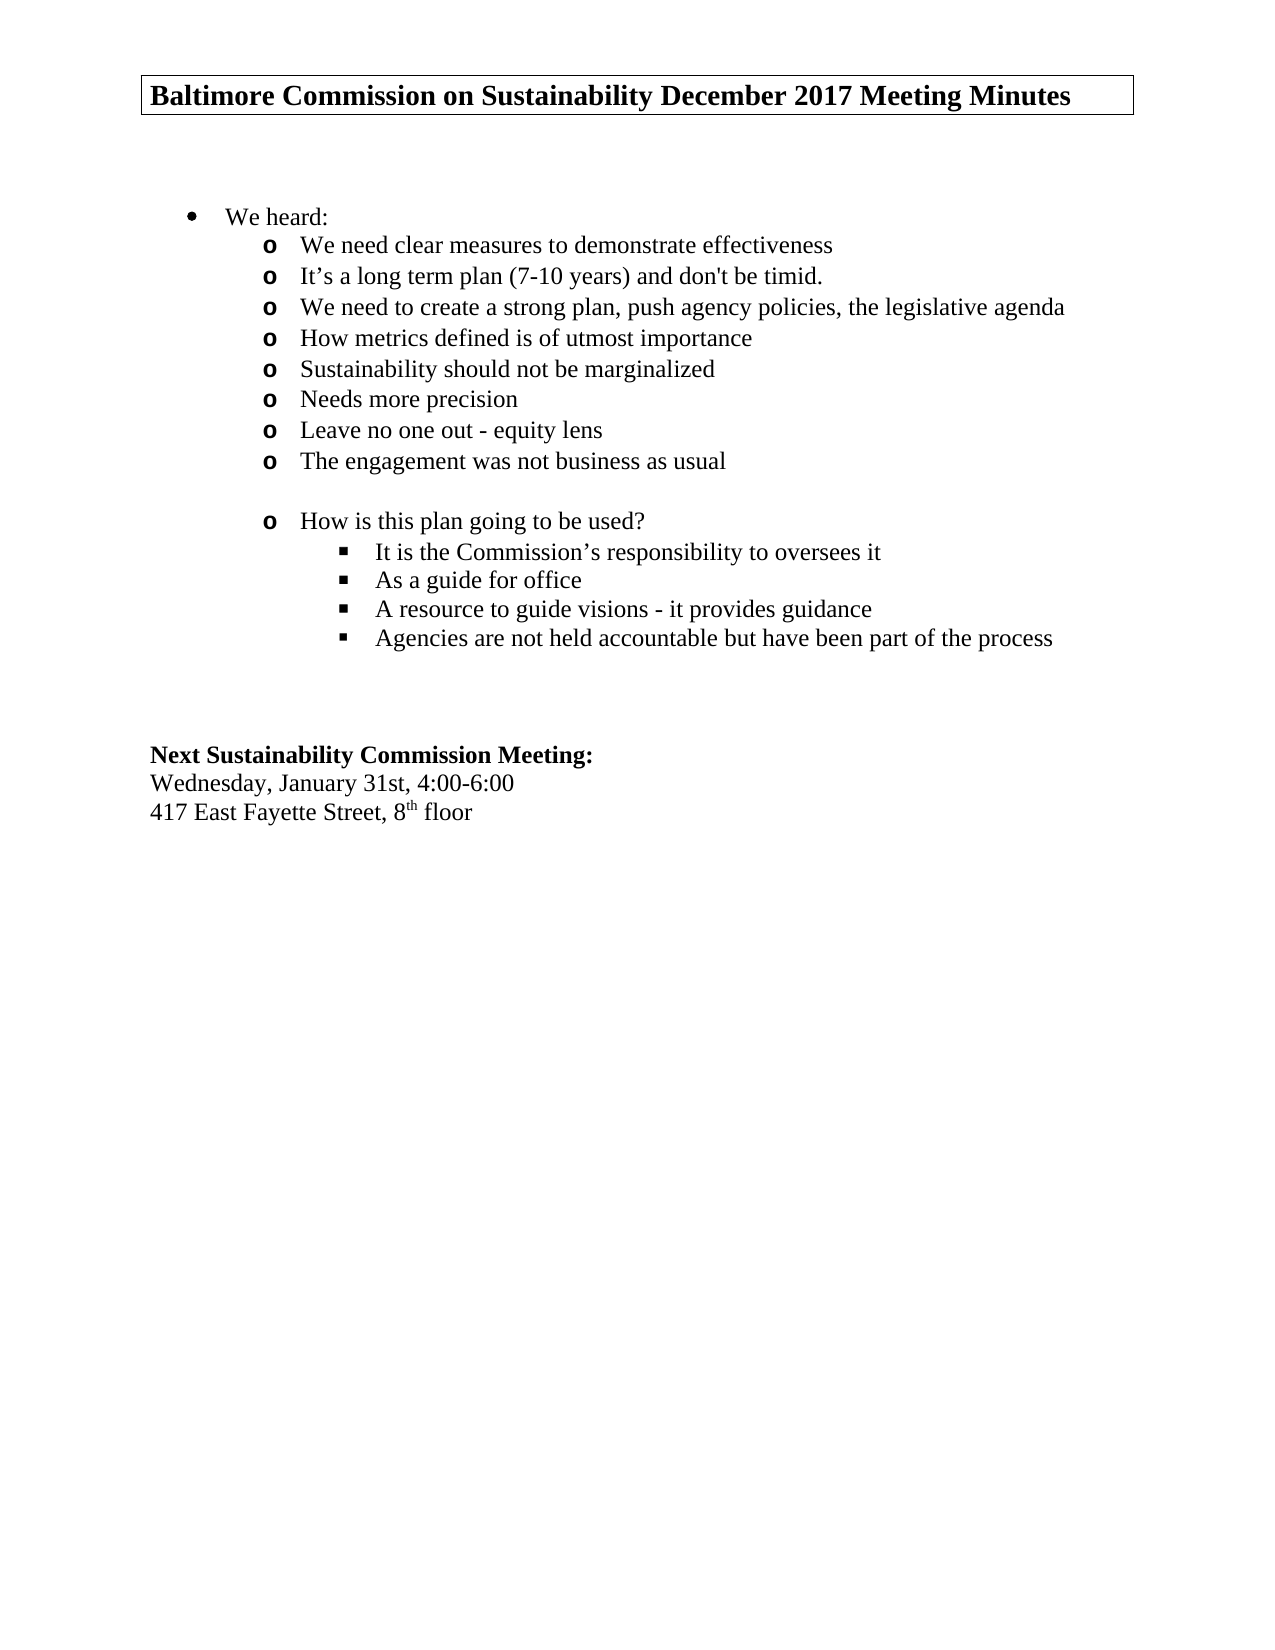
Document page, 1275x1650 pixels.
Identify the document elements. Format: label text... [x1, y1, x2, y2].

list As a guide for office [337, 565, 1125, 594]
text 417 East Fayette Street, 8th floor [150, 797, 1125, 885]
list We heard: [187, 202, 1125, 230]
list Sustainability should not be marginalized [262, 354, 1125, 384]
list The engagement was not business as usual [262, 446, 1125, 477]
text Next Sustainability Commission Meeting: [150, 740, 1125, 768]
list We need to create a strong plan, push agency policies, the legislative agenda [262, 292, 1125, 323]
list Needs more precision [262, 384, 1125, 415]
list It’s a long term plan (7-10 years) and don't be timid. [262, 261, 1125, 292]
list It is the Commission’s responsibility to oversees it [337, 537, 1125, 565]
list Leave no one out - equity lens [262, 415, 1125, 446]
list Agencies are not held accountable but have been part of the process [337, 623, 1125, 682]
list We need clear measures to demonstrate effectiveness [262, 230, 1125, 261]
list A resource to guide visions - it provides guidance [337, 594, 1125, 623]
list How metrics defined is of utmost importance [262, 323, 1125, 354]
list How is this plan going to be used? [262, 506, 1125, 537]
text Wednesday, January 31st, 4:00-6:00 [150, 768, 1125, 797]
